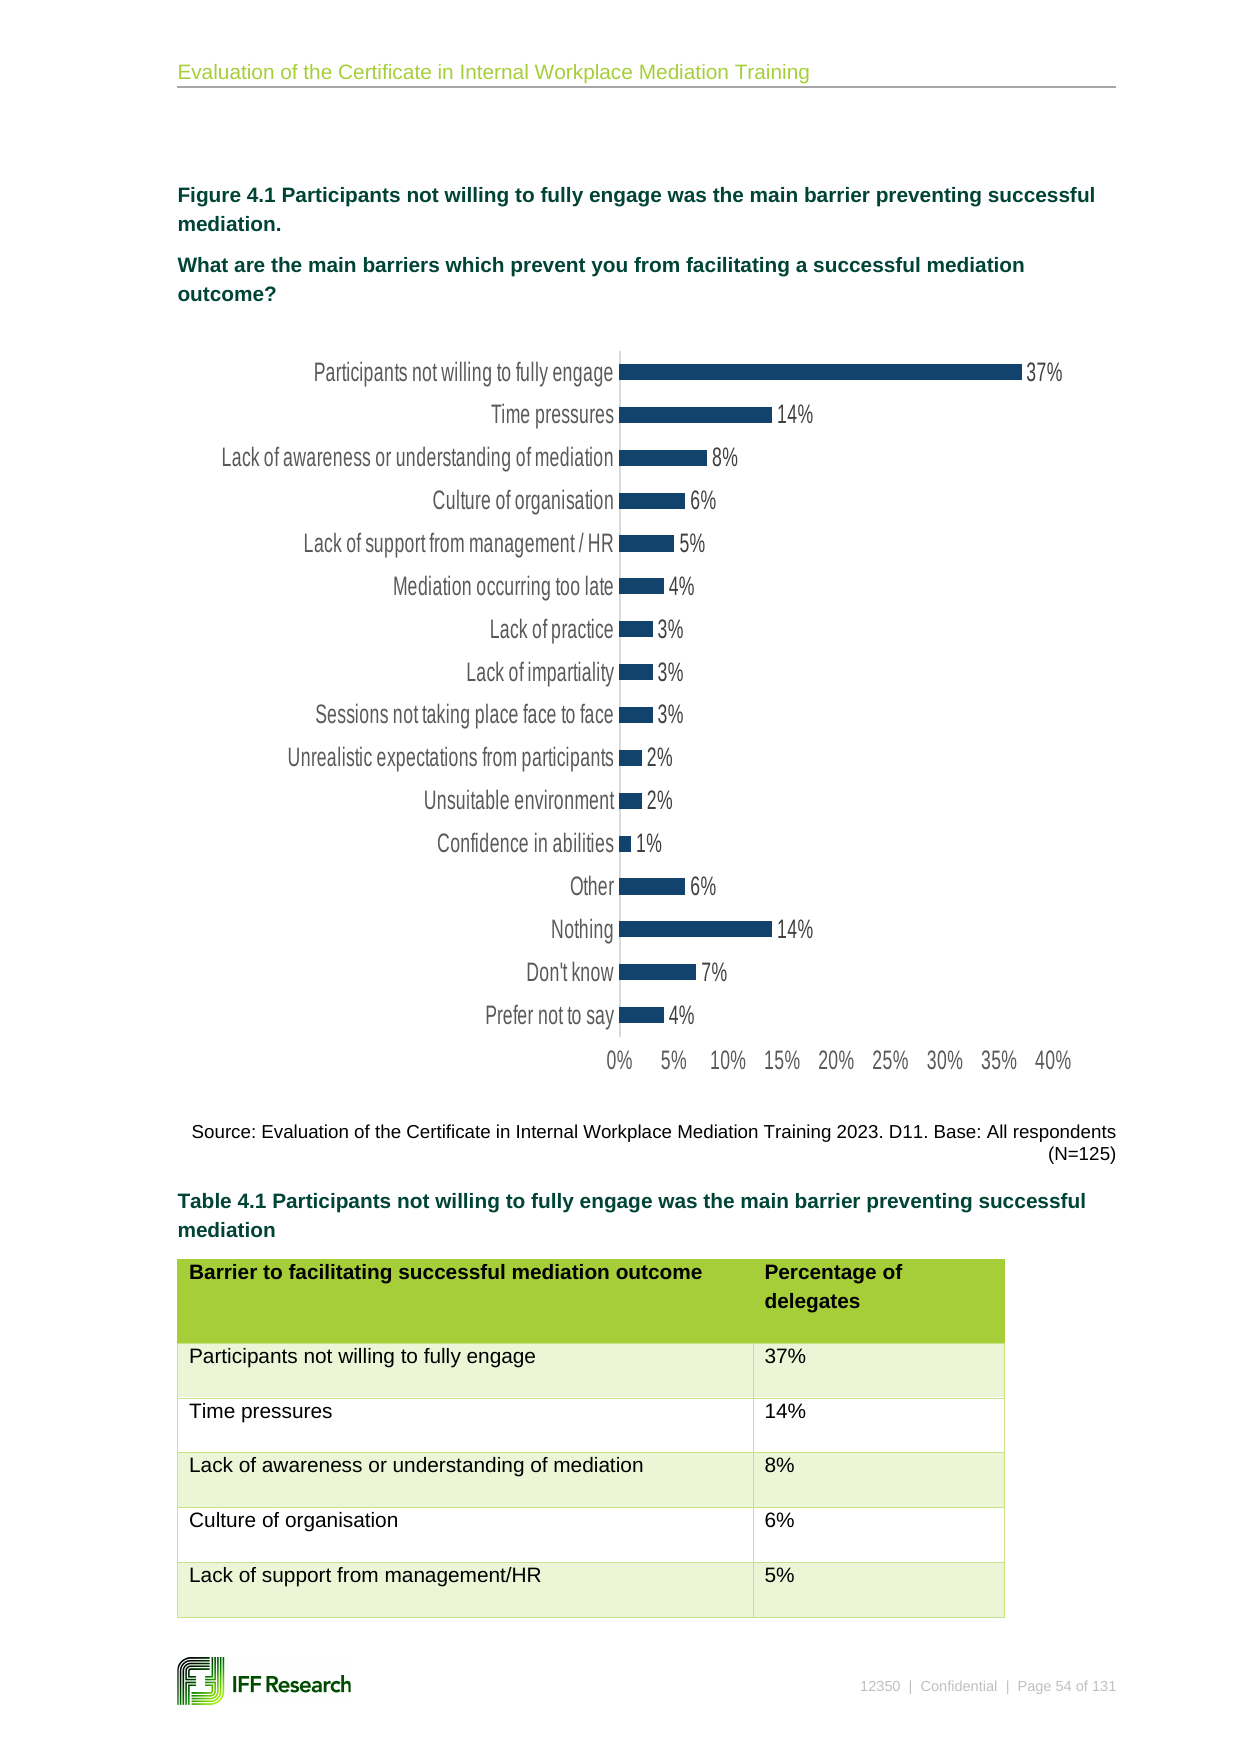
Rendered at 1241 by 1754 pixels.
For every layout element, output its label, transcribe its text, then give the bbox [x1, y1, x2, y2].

text Source: Evaluation of the Certificate in Internal Workplace Mediation Training 2023. D11. Base: All respondents (N=125) [177, 1121, 1116, 1164]
text Participants not willing to fully engage was the main barrier preventing successful mediation. [177, 183, 1116, 236]
table_cell Culture of organisation [178, 1508, 753, 1562]
table_cell Time pressures [178, 1399, 753, 1452]
table_header Percentage of delegates [754, 1260, 1004, 1343]
list What are the main barriers which prevent you from facilitating a successful mediation outcome? [177, 253, 1116, 306]
table_cell 6% [754, 1508, 1004, 1562]
picture [177, 1657, 351, 1705]
table_cell 5% [754, 1563, 1004, 1617]
text Participants not willing to fully engage was the main barrier preventing successful mediation [177, 1189, 1116, 1242]
table_cell Lack of awareness or understanding of mediation [178, 1453, 753, 1507]
table_cell 14% [754, 1399, 1004, 1452]
table_header Barrier to facilitating successful mediation outcome [178, 1260, 753, 1343]
table_cell Lack of support from management/HR [178, 1563, 753, 1617]
table_cell 8% [754, 1453, 1004, 1507]
table_cell Participants not willing to fully engage [178, 1344, 753, 1397]
table_cell 37% [754, 1344, 1004, 1397]
